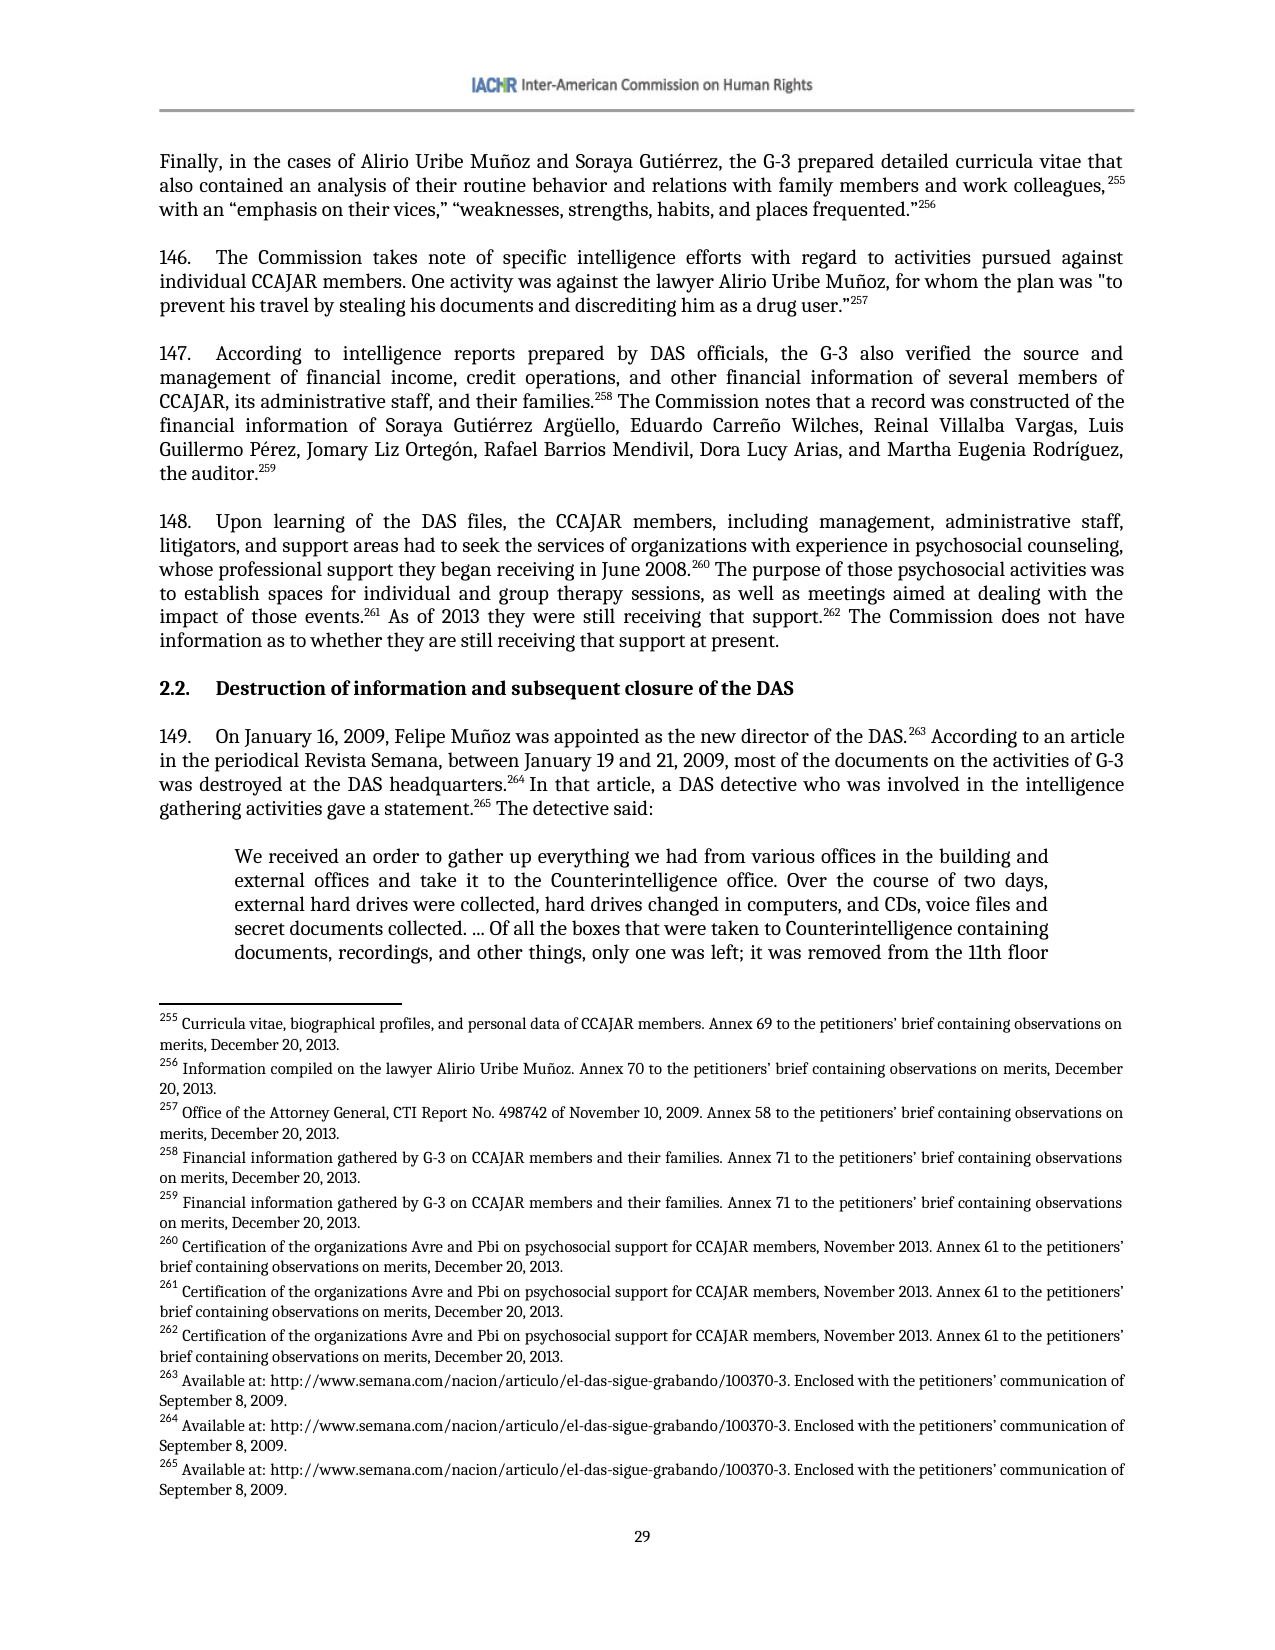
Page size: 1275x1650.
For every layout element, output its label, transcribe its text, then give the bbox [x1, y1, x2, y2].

list The Commission notes that as part of the military intelligence activities under Operación Transmilenio biographical records were drawn up for CCAJAR members and employees. In the cases of Diana Milena Murcia, Jomary Ortegón Osorio, Javier Alejandro Acevedo, Andrés Rivera Acevedo, Olga Hernández Villalba, and Fernando Lemus, those records were prepared with the aim of obtaining basic personal information to pave the way for other types of intelligence activities. In relation to other lawyers, such as Alejandro Acevedo, Dora Lucy Arias, Reinaldo Villalba Vargas, Eduardo Carreño and Luis Guillermo Pérez, the DAS constructed entire curricula vitae. Finally, in the cases of Alirio Uribe Muñoz and Soraya Gutiérrez, the G-3 prepared detailed curricula vitae that also contained an analysis of their routine behavior and relations with family members and work colleagues, with an “emphasis on their vices,” “weaknesses, strengths, habits, and places frequented.” [159, 150, 1125, 222]
list On January 16, 2009, Felipe Muñoz was appointed as the new director of the DAS. According to an article in the periodical Revista Semana, between January 19 and 21, 2009, most of the documents on the activities of G-3 was destroyed at the DAS headquarters. In that article, a DAS detective who was involved in the intelligence gathering activities gave a statement. The detective said: [159, 725, 1125, 821]
text We received an order to gather up everything we had from various offices in the building and external offices and take it to the Counterintelligence office. Over the course of two days, external hard drives were collected, hard drives changed in computers, and CDs, voice files and secret documents collected. ... Of all the boxes that were taken to Counterintelligence containing documents, recordings, and other things, only one was left; it was removed from the 11th floor on the evening of Wednesday 21st. I do not know what was put in that box or where it was taken. I just know that everything else was destroyed. [234, 845, 1050, 964]
list The Commission takes note of specific intelligence efforts with regard to activities pursued against individual CCAJAR members. One activity was against the lawyer Alirio Uribe Muñoz, for whom the plan was "to prevent his travel by stealing his documents and discrediting him as a drug user.” [159, 246, 1125, 318]
list According to intelligence reports prepared by DAS officials, the G-3 also verified the source and management of financial income, credit operations, and other financial information of several members of CCAJAR, its administrative staff, and their families. The Commission notes that a record was constructed of the financial information of Soraya Gutiérrez Argüello, Eduardo Carreño Wilches, Reinal Villalba Vargas, Luis Guillermo Pérez, Jomary Liz Ortegón, Rafael Barrios Mendivil, Dora Lucy Arias, and Martha Eugenia Rodríguez, the auditor. [159, 342, 1125, 485]
list Upon learning of the DAS files, the CCAJAR members, including management, administrative staff, litigators, and support areas had to seek the services of organizations with experience in psychosocial counseling, whose professional support they began receiving in June 2008. The purpose of those psychosocial activities was to establish spaces for individual and group therapy sessions, as well as meetings aimed at dealing with the impact of those events. As of 2013 they were still receiving that support. The Commission does not have information as to whether they are still receiving that support at present. [159, 509, 1125, 653]
text 2.2. Destruction of information and subsequent closure of the DAS [159, 677, 1125, 701]
picture [461, 75, 824, 95]
